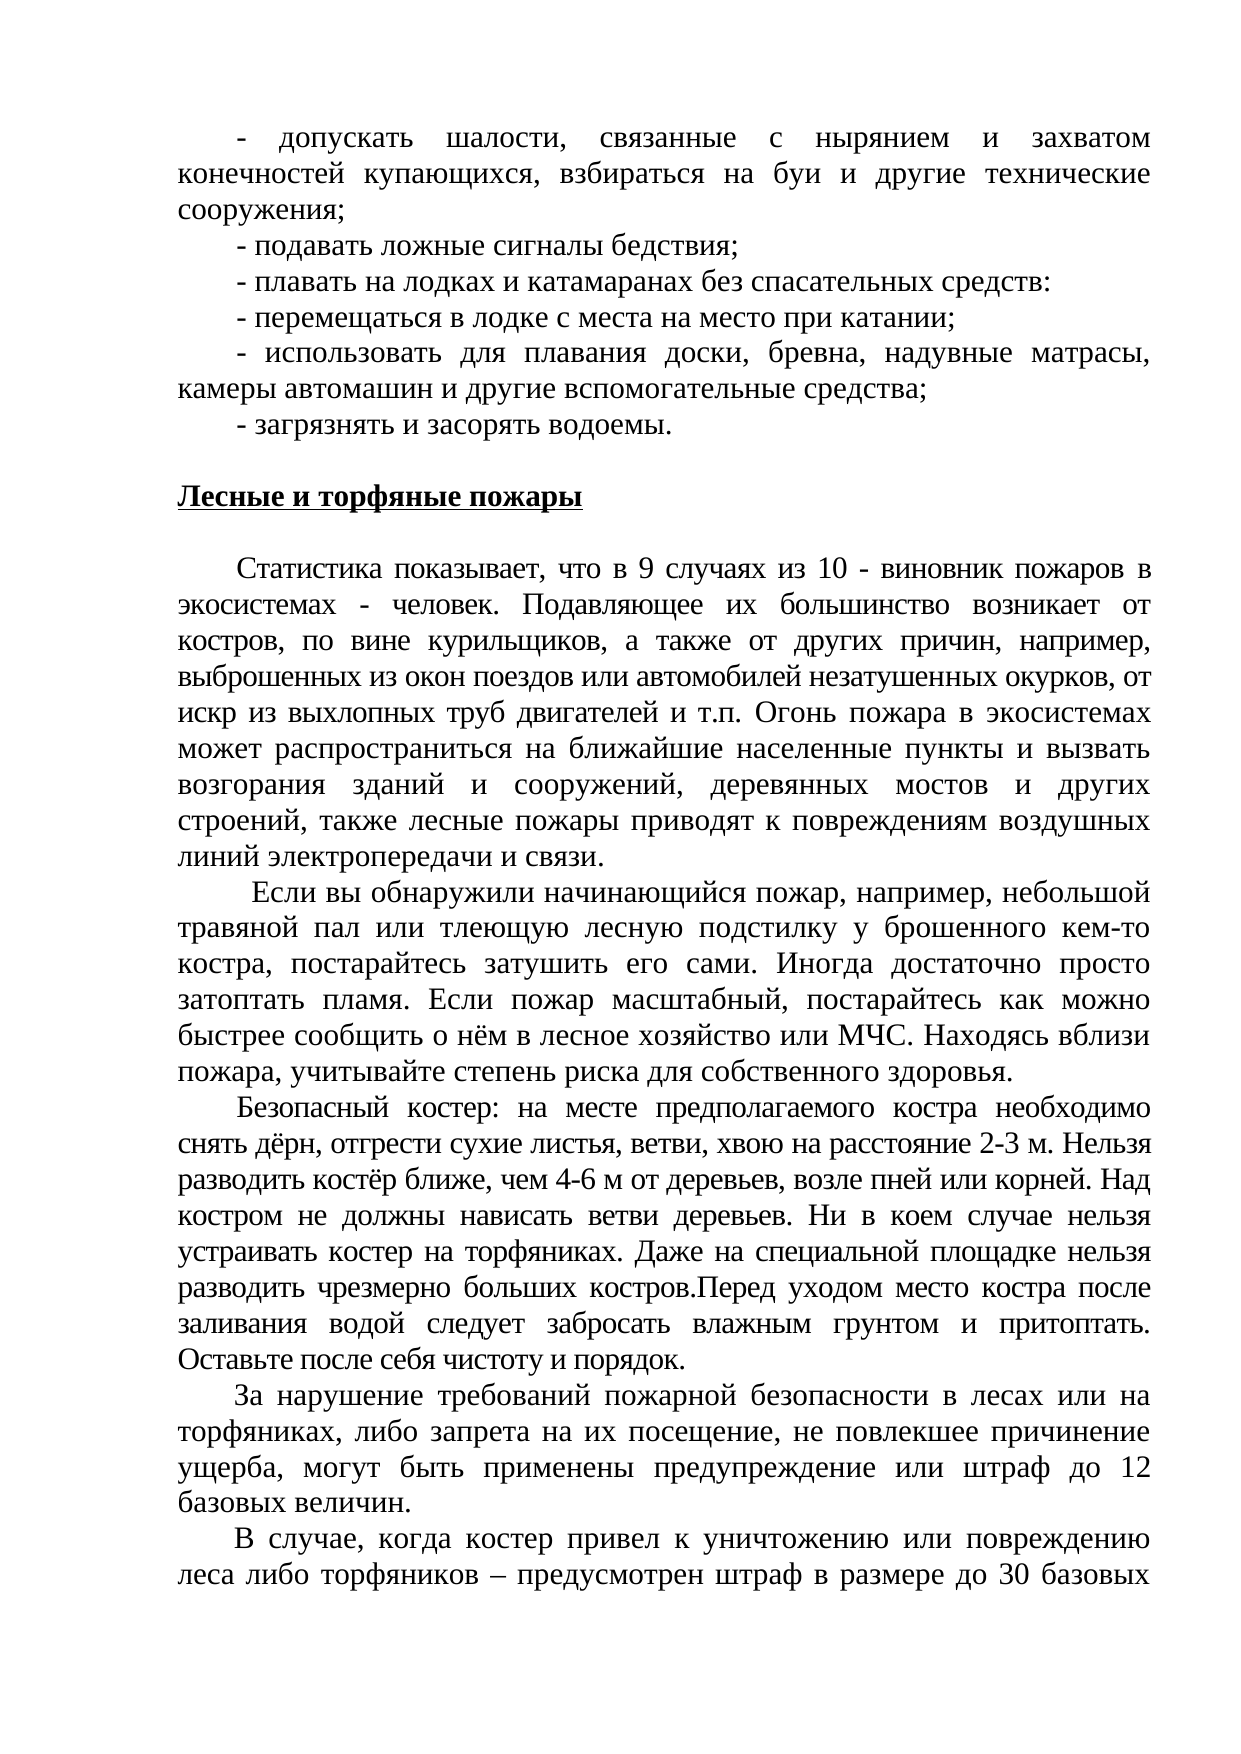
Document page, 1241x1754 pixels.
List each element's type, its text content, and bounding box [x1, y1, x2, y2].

text - загрязнять и засорять водоемы. [177, 406, 1152, 442]
text - использовать для плавания доски, бревна, надувные матрасы, камеры автомашин и другие вспомогательные средства; [177, 334, 1152, 406]
text За нарушение требований пожарной безопасности в лесах или на торфяниках, либо запрета на их посещение, не повлекшее причинение ущерба, могут быть применены предупреждение или штраф до 12 базовых величин. [177, 1376, 1152, 1520]
text - допускать шалости, связанные с нырянием и захватом конечностей купающихся, взбираться на буи и другие технические сооружения; [177, 118, 1152, 226]
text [177, 1520, 1152, 1592]
text Если вы обнаружили начинающийся пожар, например, небольшой травяной пал или тлеющую лесную подстилку у брошенного кем-то костра, постарайтесь затушить его сами. Иногда достаточно просто затоптать пламя. Если пожар масштабный, постарайтесь как можно быстрее сообщить о нём в лесное хозяйство или МЧС. Находясь вблизи пожара, учитывайте степень риска для собственного здоровья. [177, 873, 1152, 1088]
text - подавать ложные сигналы бедствия; [177, 226, 1152, 262]
text Лесные и торфяные пожары [177, 477, 1152, 513]
text Безопасный костер: на месте предполагаемого костра необходимо снять дёрн, отгрести сухие листья, ветви, хвою на расстояние 2-. Нельзя разводить костёр ближе, чем 4- от деревьев, возле пней или корней. Над костром не должны нависать ветви деревьев. Ни в коем случае нельзя устраивать костер на торфяниках. Даже на специальной площадке нельзя разводить чрезмерно больших костров.Перед уходом место костра после заливания водой следует забросать влажным грунтом и притоптать. Оставьте после себя чистоту и порядок. [177, 1088, 1152, 1376]
text Статистика показывает, что в 9 случаях из 10 - виновник пожаров в экосистемах - человек. Подавляющее их большинство возникает от костров, по вине курильщиков, а также от других причин, например, выброшенных из окон поездов или автомобилей незатушенных окурков, от искр из выхлопных труб двигателей и т.п. Огонь пожара в экосистемах может распространиться на ближайшие населенные пункты и вызвать возгорания зданий и сооружений, деревянных мостов и других строений, также лесные пожары приводят к повреждениям воздушных линий электропередачи и связи. [177, 549, 1152, 873]
text - плавать на лодках и катамаранах без спасательных средств: [177, 262, 1152, 298]
text - перемещаться в лодке с места на место при катании; [177, 298, 1152, 334]
